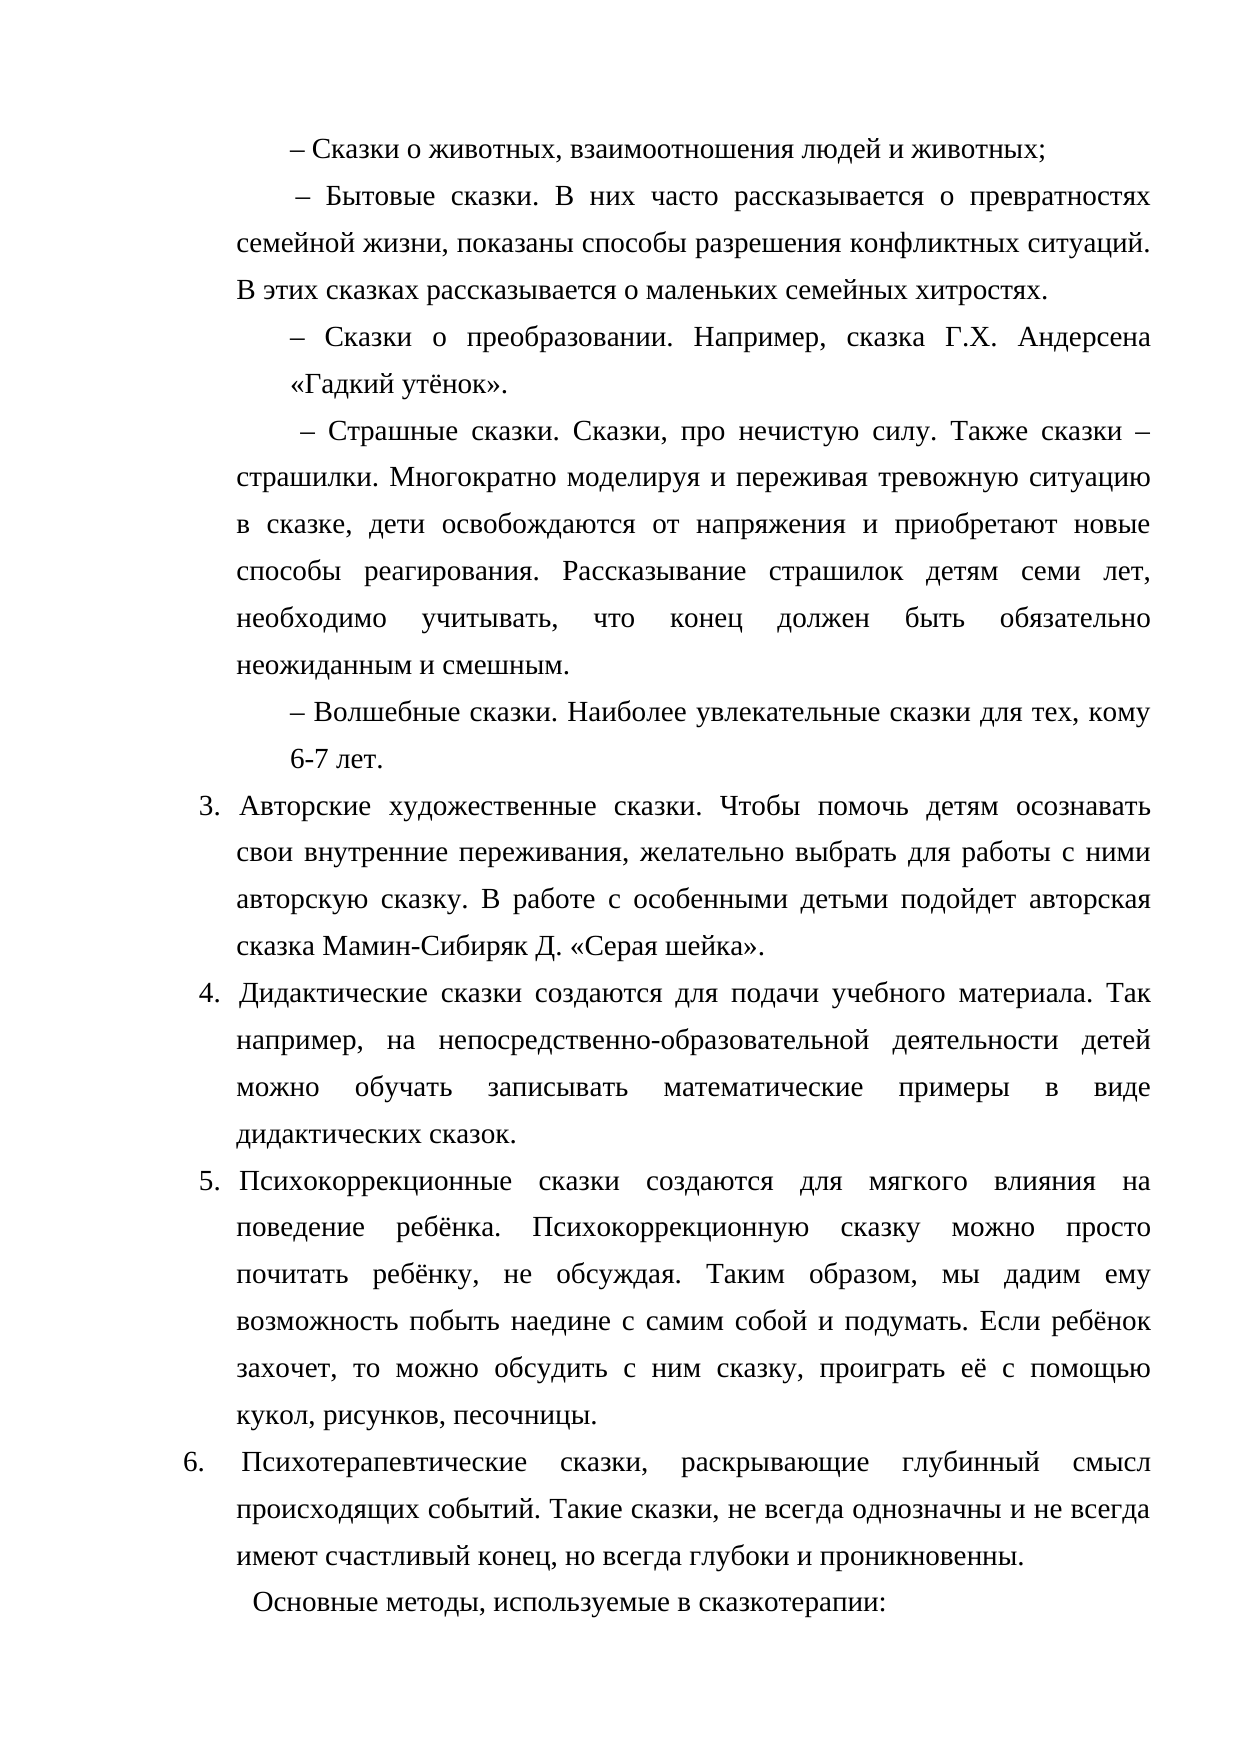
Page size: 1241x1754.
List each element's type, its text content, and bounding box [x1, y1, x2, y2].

text – Волшебные сказки. Наиболее увлекательные сказки для тех, кому 6-7 лет. [290, 681, 1152, 774]
text – Сказки о преобразовании. Например, сказка Г.Х. Андерсена «Гадкий утёнок». [290, 306, 1152, 399]
text 4. Дидактические сказки создаются для подачи учебного материала. Так например, на непосредственно-образовательной деятельности детей можно обучать записывать математические примеры в виде дидактических сказок. [199, 962, 1152, 1149]
text 3. Авторские художественные сказки. Чтобы помочь детям осознавать свои внутренние переживания, желательно выбрать для работы с ними авторскую сказку. В работе с особенными детьми подойдет авторская сказка Мамин-Сибиряк Д. «Серая шейка». [199, 774, 1152, 962]
text 6. Психотерапевтические сказки, раскрывающие глубинный смысл происходящих событий. Такие сказки, не всегда однозначны и не всегда имеют счастливый конец, но всегда глубоки и проникновенны. [183, 1431, 1152, 1571]
text – Страшные сказки. Сказки, про нечистую силу. Также сказки – страшилки. Многократно моделируя и переживая тревожную ситуацию в сказке, дети освобождаются от напряжения и приобретают новые способы реагирования. Рассказывание страшилок детям семи лет, необходимо учитывать, что конец должен быть обязательно неожиданным и смешным. [236, 399, 1152, 681]
text Основные методы, используемые в сказкотерапии: [252, 1571, 1152, 1618]
text – Бытовые сказки. В них часто рассказывается о превратностях семейной жизни, показаны способы разрешения конфликтных ситуаций. В этих сказках рассказывается о маленьких семейных хитростях. [236, 165, 1152, 306]
text – Сказки о животных, взаимоотношения людей и животных; [290, 118, 1152, 165]
text 5. Психокоррекционные сказки создаются для мягкого влияния на поведение ребёнка. Психокоррекционную сказку можно просто почитать ребёнку, не обсуждая. Таким образом, мы дадим ему возможность побыть наедине с самим собой и подумать. Если ребёнок захочет, то можно обсудить с ним сказку, проиграть её с помощью кукол, рисунков, песочницы. [199, 1149, 1152, 1431]
